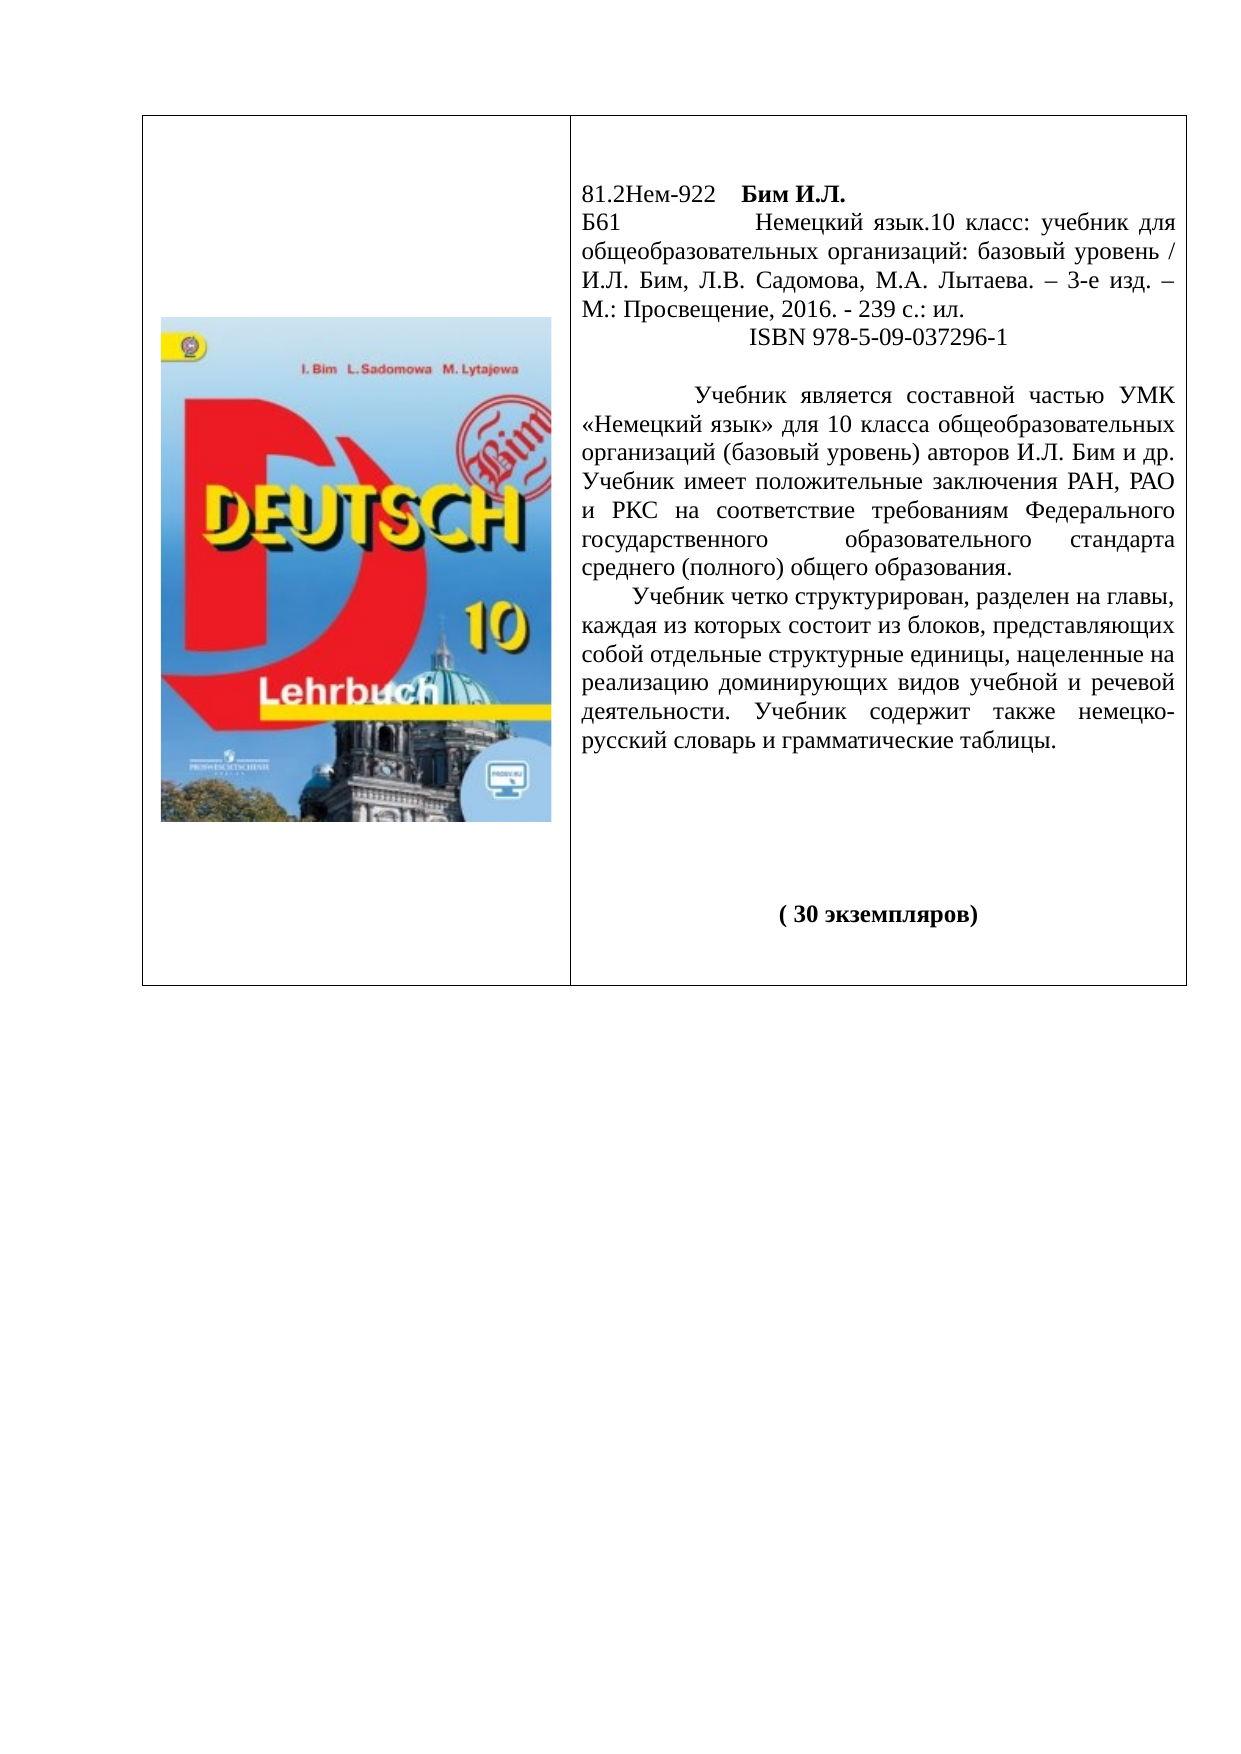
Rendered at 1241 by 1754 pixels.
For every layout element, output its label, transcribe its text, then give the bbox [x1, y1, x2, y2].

table_header [143, 116, 570, 985]
picture [160, 317, 552, 822]
table_header 81.2Нем-922 Бим И.Л. Б61 Немецкий язык.10 класс: учебник для общеобразовательных организаций: базовый уровень / И.Л. Бим, Л.В. Садомова, М.А. Лытаева. – 3-е изд. – М.: Просвещение, 2016. - 239 с.: ил. ISBN 978-5-09-037296-1 Учебник является составной частью УМК «Немецкий язык» для 10 класса общеобразовательных организаций (базовый уровень) авторов И.Л. Бим и др. Учебник имеет положительные заключения РАН, РАО и РКС на соответствие требованиям Федерального государственного образовательного стандарта среднего (полного) общего образования. Учебник четко структурирован, разделен на главы, каждая из которых состоит из блоков, представляющих собой отдельные структурные единицы, нацеленные на реализацию доминирующих видов учебной и речевой деятельности. Учебник содержит также немецко-русский словарь и грамматические таблицы. ( 30 экземпляров) [571, 116, 1186, 985]
